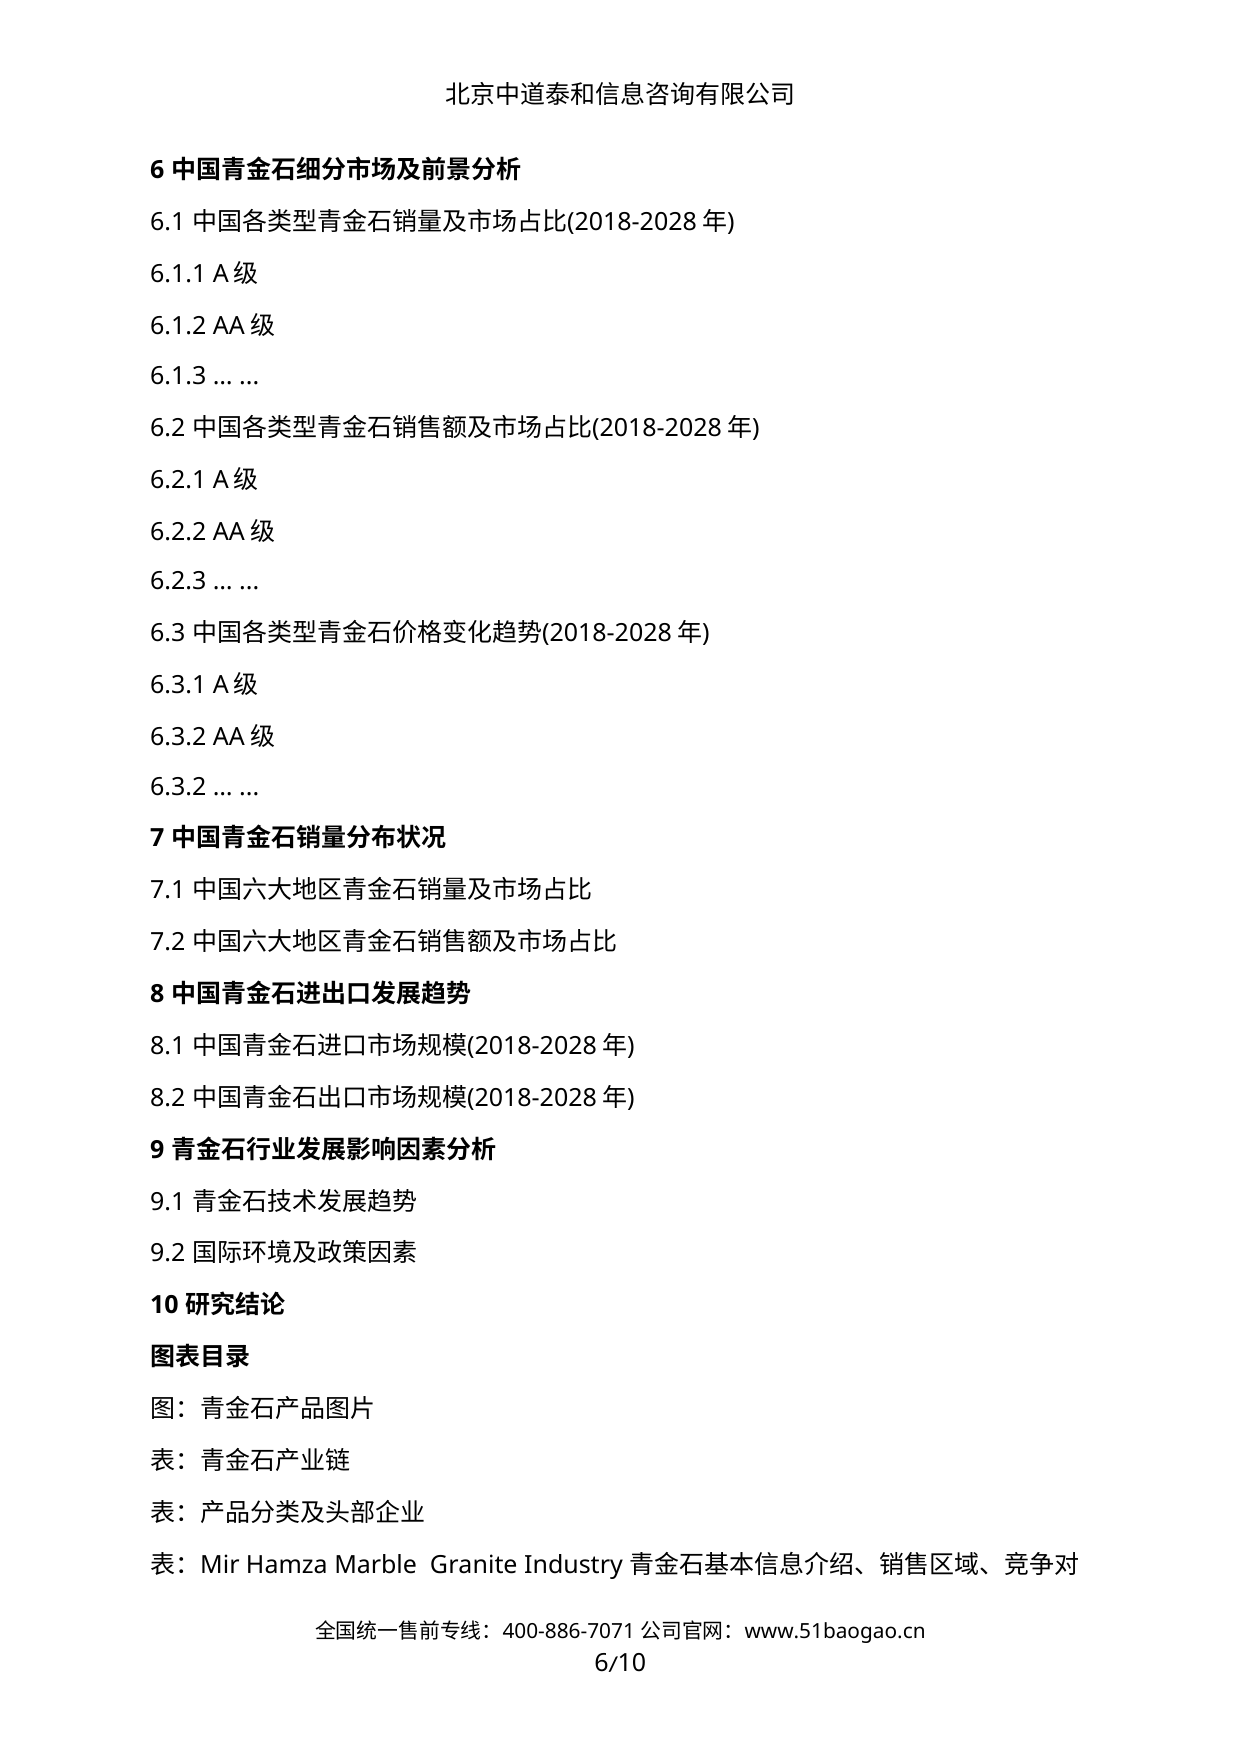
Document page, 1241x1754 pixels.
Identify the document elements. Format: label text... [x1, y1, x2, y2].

text 6.2.3 … ... [150, 563, 1090, 597]
text 6.2.1 A级 [150, 459, 1090, 495]
text 6.2.2 AA级 [150, 511, 1090, 547]
text 6.1.1 A级 [150, 254, 1090, 290]
text 6 中国青金石细分市场及前景分析 [150, 150, 1090, 186]
text 9 青金石行业发展影响因素分析 [150, 1129, 1090, 1165]
text 6.3.1 A级 [150, 664, 1090, 701]
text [150, 1544, 1090, 1580]
text 6.2 中国各类型青金石销售额及市场占比(2018-2028年) [150, 407, 1090, 443]
text 9.1 青金石技术发展趋势 [150, 1181, 1090, 1217]
text 7 中国青金石销量分布状况 [150, 818, 1090, 854]
text 10 研究结论 [150, 1285, 1090, 1321]
text 6.3 中国各类型青金石价格变化趋势(2018-2028年) [150, 612, 1090, 649]
text 表：青金石产业链 [150, 1440, 1090, 1477]
text 6.3.2 … ... [150, 768, 1090, 802]
text 图表目录 [150, 1337, 1090, 1373]
text 7.2 中国六大地区青金石销售额及市场占比 [150, 922, 1090, 958]
text 6.3.2 AA级 [150, 716, 1090, 752]
text 8.2 中国青金石出口市场规模(2018-2028年) [150, 1077, 1090, 1113]
text 7.1 中国六大地区青金石销量及市场占比 [150, 870, 1090, 906]
text 6.1.3 … ... [150, 357, 1090, 392]
text 图：青金石产品图片 [150, 1388, 1090, 1425]
text 8.1 中国青金石进口市场规模(2018-2028年) [150, 1025, 1090, 1062]
text 表：产品分类及头部企业 [150, 1492, 1090, 1528]
text 6.1.2 AA级 [150, 306, 1090, 342]
text 8 中国青金石进出口发展趋势 [150, 973, 1090, 1010]
text 6.1 中国各类型青金石销量及市场占比(2018-2028年) [150, 202, 1090, 238]
text 9.2 国际环境及政策因素 [150, 1233, 1090, 1269]
